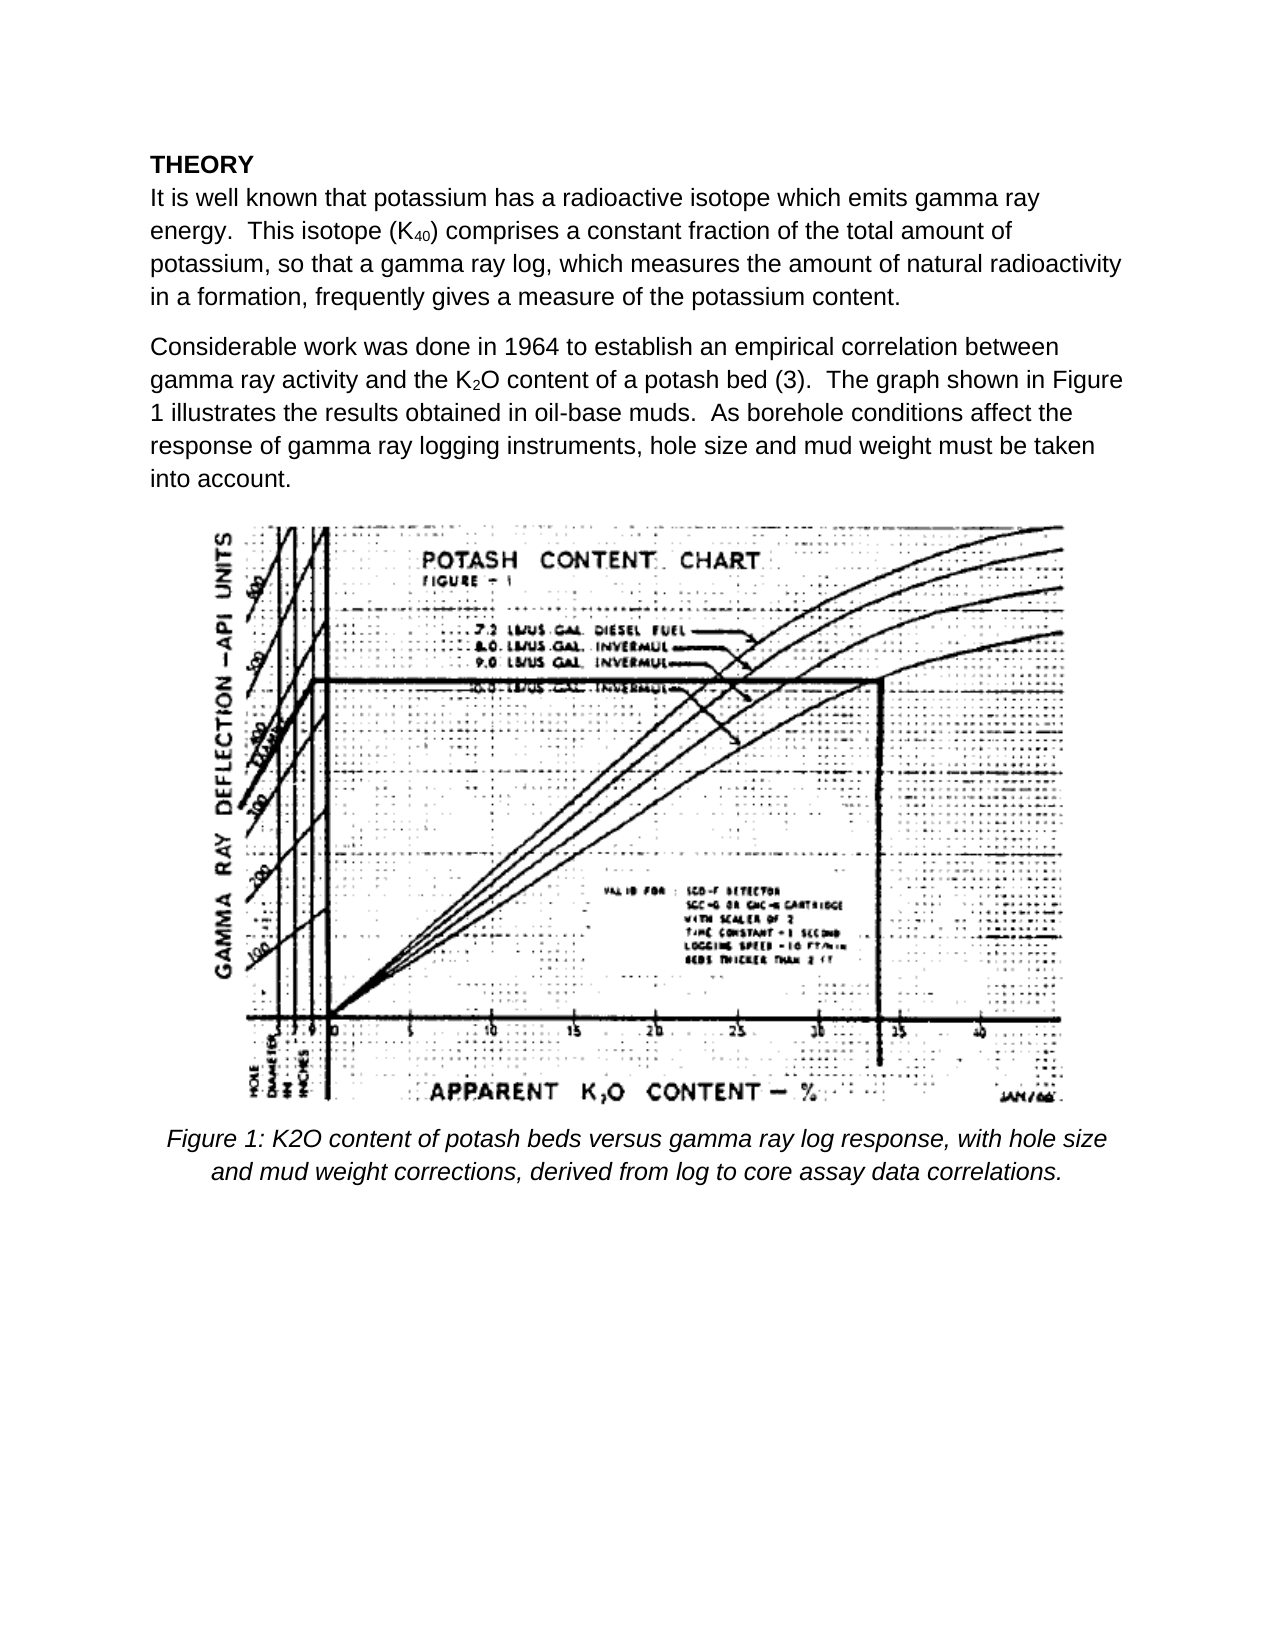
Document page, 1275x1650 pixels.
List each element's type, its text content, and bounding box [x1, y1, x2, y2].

text THEORY It is well known that potassium has a radioactive isotope which emits gamma ray energy. This isotope (K40) comprises a constant fraction of the total amount of potassium, so that a gamma ray log, which measures the amount of natural radioactivity in a formation, frequently gives a measure of the potassium content. [150, 150, 1125, 311]
text Considerable work was done in 1964 to establish an empirical correlation between gamma ray activity and the K2O content of a potash bed (3). The graph shown in Figure 1 illustrates the results obtained in oil-base muds. As borehole conditions affect the response of gamma ray logging instruments, hole size and mud weight must be taken into account. [150, 332, 1125, 493]
picture [198, 513, 1077, 1120]
